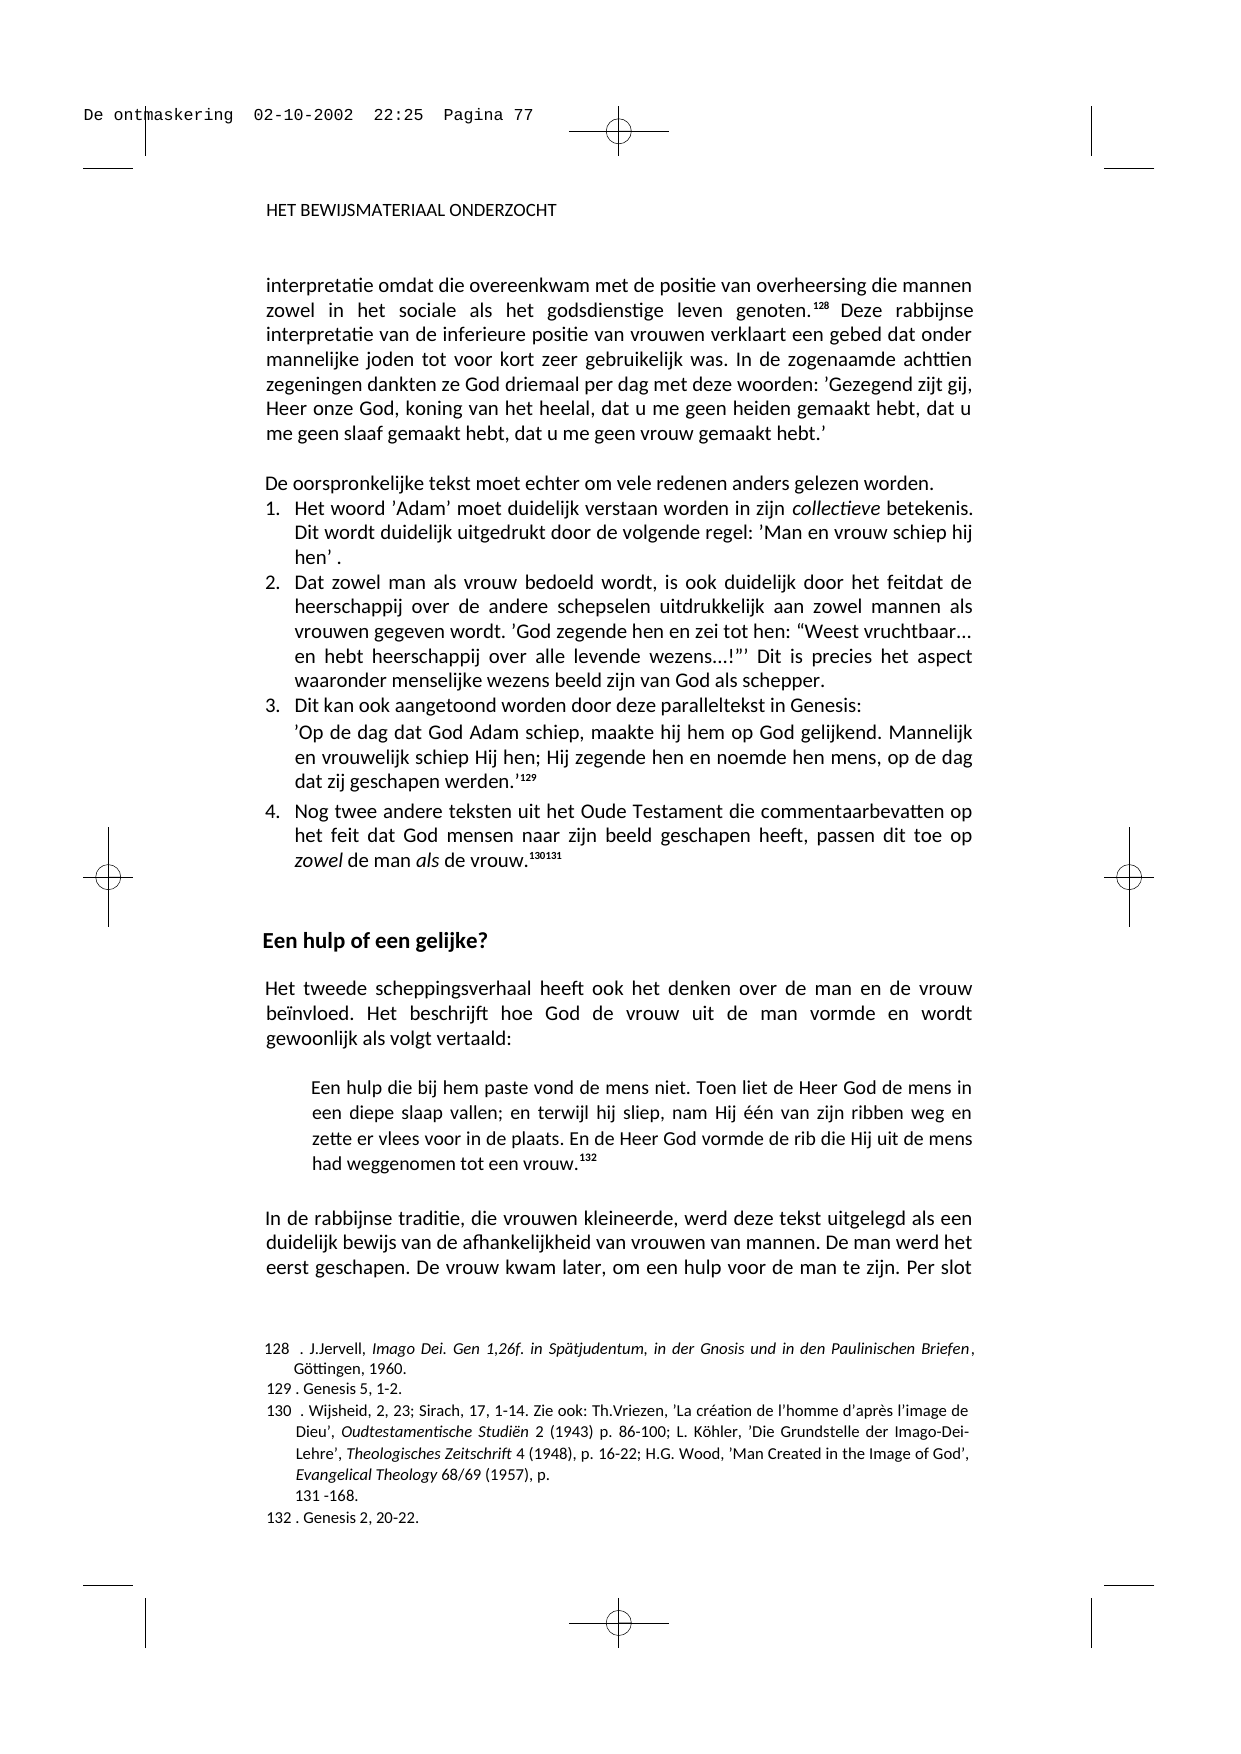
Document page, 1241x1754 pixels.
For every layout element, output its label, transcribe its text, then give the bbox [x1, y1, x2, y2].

list Nog twee andere teksten uit het Oude Testament die commentaarbevatten op het feit dat God mensen naar zijn beeld geschapen heeft, passen dit toe op zowel de man als de vrouw. [265, 799, 974, 873]
list Het woord ’Adam’ moet duidelijk verstaan worden in zijn collectieve betekenis. Dit wordt duidelijk uitgedrukt door de volgende regel: ’Man en vrouw schiep hij hen’ . [265, 496, 974, 569]
text Een hulp of een gelijke? [262, 926, 975, 954]
text ’Op de dag dat God Adam schiep, maakte hij hem op God gelijkend. Mannelijk en vrouwelijk schiep Hij hen; Hij zegende hen en noemde hen mens, op de dag dat zij geschapen werden.’ [293, 720, 974, 794]
text De oorspronkelijke tekst moet echter om vele redenen anders gelezen worden. [265, 471, 974, 495]
list Dit kan ook aangetoond worden door deze paralleltekst in Genesis: [265, 693, 974, 718]
text Het tweede scheppingsverhaal heeft ook het denken over de man en de vrouw beïnvloed. Het beschrijft hoe God de vrouw uit de man vormde en wordt gewoonlijk als volgt vertaald: [265, 976, 974, 1050]
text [265, 273, 974, 446]
text Een hulp die bij hem paste vond de mens niet. Toen liet de Heer God de mens in een diepe slaap vallen; en terwijl hij sliep, nam Hij één van zijn ribben weg en zette er vlees voor in de plaats. En de Heer God vormde de rib die Hij uit de mens had weggenomen tot een vrouw. [311, 1075, 974, 1175]
list Dat zowel man als vrouw bedoeld wordt, is ook duidelijk door het feitdat de heerschappij over de andere schepselen uitdrukkelijk aan zowel mannen als vrouwen gegeven wordt. ’God zegende hen en zei tot hen: “Weest vruchtbaar... en hebt heerschappij over alle levende wezens...!”’ Dit is precies het aspect waaronder menselijke wezens beeld zijn van God als schepper. [265, 570, 974, 693]
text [265, 1206, 974, 1279]
